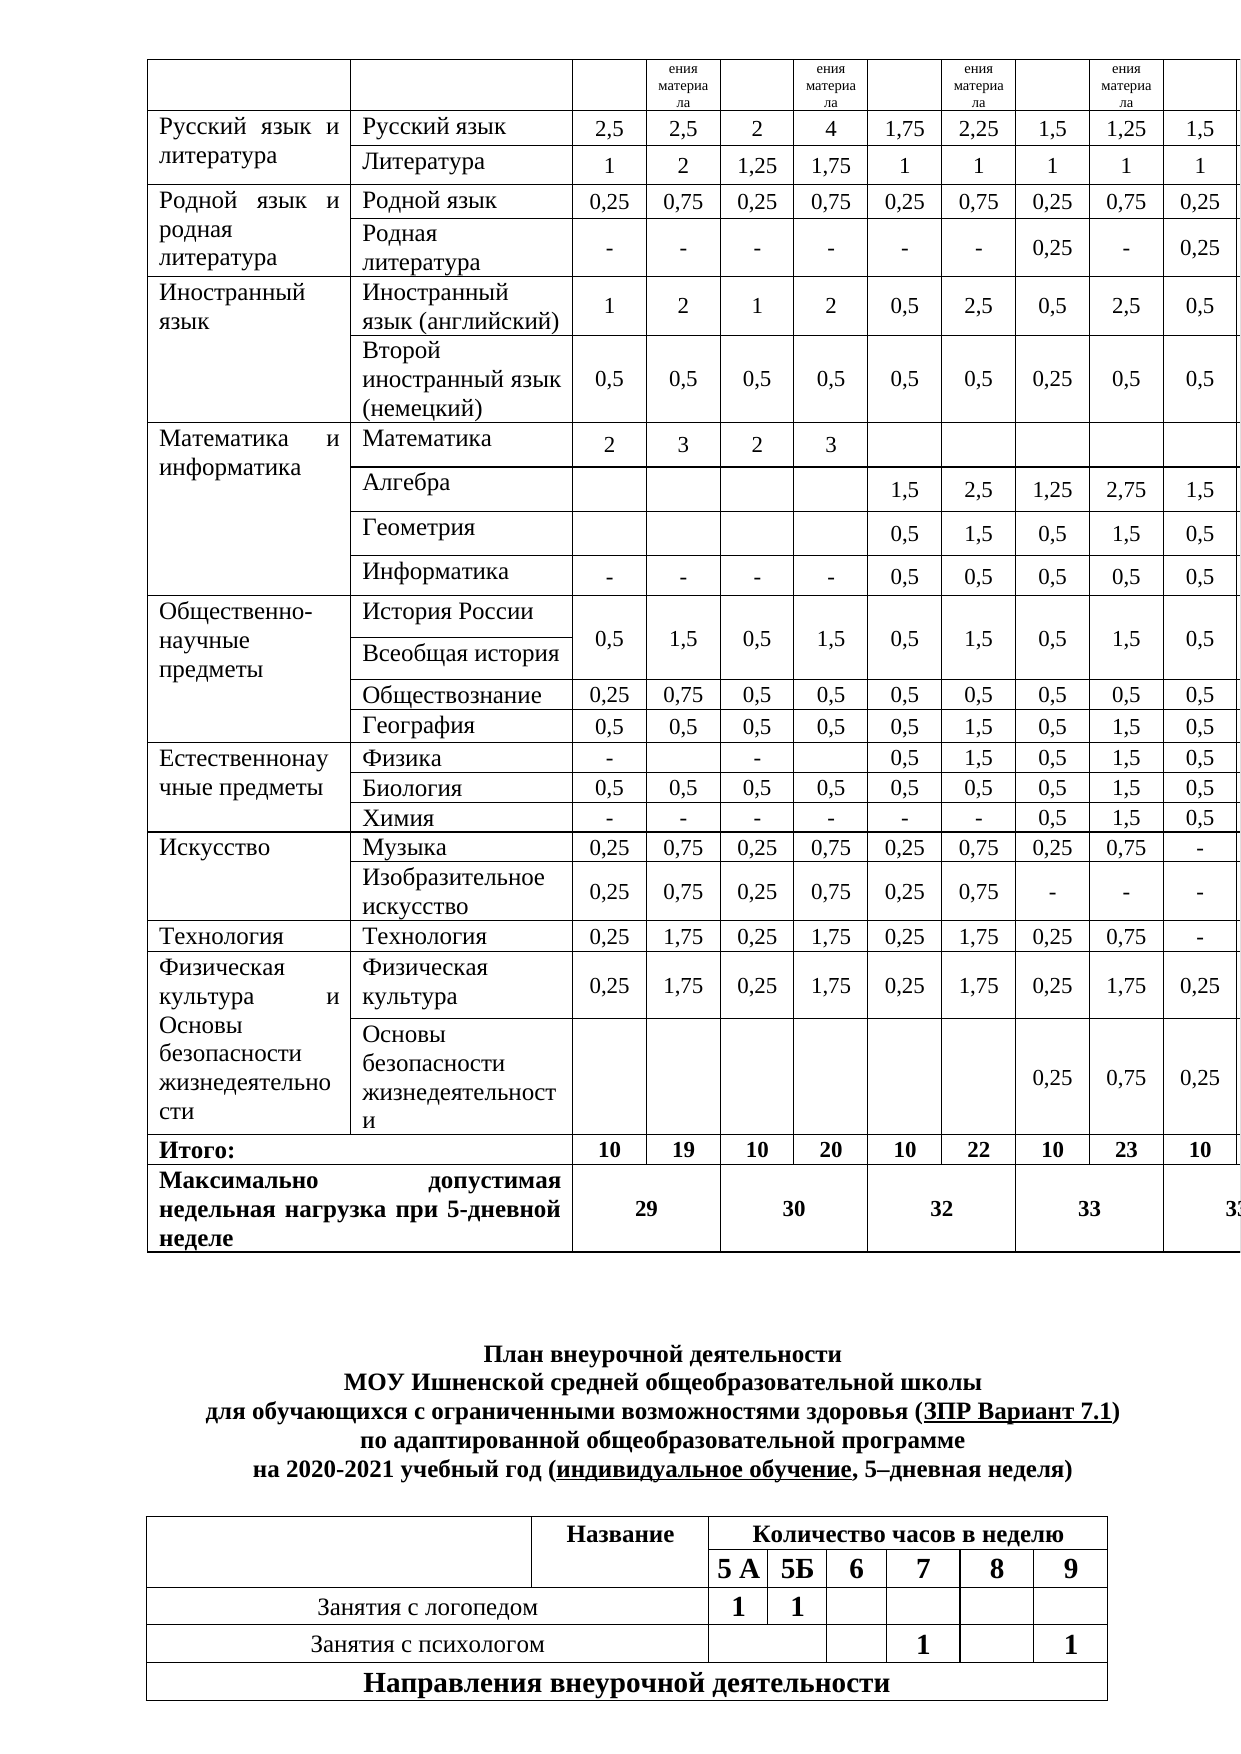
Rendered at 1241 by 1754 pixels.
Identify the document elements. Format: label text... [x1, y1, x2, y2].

table_cell 1,25 [1016, 468, 1089, 511]
table_cell 20 [794, 1135, 867, 1164]
table_cell 1,75 [868, 111, 941, 145]
table_cell 0,25 [721, 862, 793, 920]
table_cell Основы безопасности жизнедеятельности [351, 1019, 572, 1134]
table_cell [573, 1019, 646, 1134]
table_cell 5 А [709, 1550, 767, 1587]
table_cell 1 [721, 277, 793, 334]
table_cell [1090, 423, 1163, 466]
table_cell 1,5 [794, 596, 867, 679]
table_cell История России [351, 596, 572, 637]
table_cell VIII [1016, 60, 1089, 110]
table_cell 0,5 [794, 710, 867, 742]
table_cell Литература [351, 146, 572, 184]
table_cell Искусство [148, 833, 350, 920]
table_cell 1,5 [1090, 512, 1163, 555]
table_cell 0,5 [1090, 556, 1163, 595]
table_cell - [573, 743, 646, 772]
table_cell 2,5 [647, 111, 720, 145]
table_cell 0,5 [647, 336, 720, 422]
table_cell 0,5 [1164, 512, 1236, 555]
table_cell Физическая культура и Основы безопасности жизнедеятельности [148, 952, 350, 1134]
table_cell 9 [1034, 1550, 1107, 1587]
table_cell 0,5 [573, 596, 646, 679]
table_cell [794, 60, 867, 110]
table_cell 0,25 [1164, 952, 1236, 1018]
table_cell 0,5 [573, 773, 646, 802]
table_cell 0,5 [868, 556, 941, 595]
table_cell 0,25 [1016, 185, 1089, 217]
table_cell 1,5 [1090, 803, 1163, 831]
table_cell Физика [351, 743, 572, 772]
table_cell [961, 1588, 1033, 1624]
table_cell 1 [1164, 146, 1236, 184]
table_cell [573, 468, 646, 511]
table_cell 0,75 [647, 680, 720, 709]
table_cell Информатика [351, 556, 572, 595]
table_cell 2,25 [942, 111, 1015, 145]
table_cell 10 [573, 1135, 646, 1164]
table_cell [794, 1019, 867, 1134]
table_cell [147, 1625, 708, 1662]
table_cell [647, 512, 720, 555]
table_cell [647, 1019, 720, 1134]
table_cell IX [1164, 60, 1236, 110]
table_cell 0,75 [1090, 921, 1163, 951]
table_cell - [1164, 833, 1236, 861]
table_cell 0,75 [1090, 185, 1163, 217]
table_cell 2,5 [1090, 277, 1163, 334]
table_cell 0,25 [868, 185, 941, 217]
table_cell 10 [1164, 1135, 1236, 1164]
table_cell 0,5 [1164, 773, 1236, 802]
table_cell 0,5 [868, 336, 941, 422]
table_cell 1,25 [721, 146, 793, 184]
table_cell 0,25 [1016, 336, 1089, 422]
table_cell - [647, 803, 720, 831]
table_cell [887, 1588, 959, 1624]
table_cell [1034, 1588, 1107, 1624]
table_cell Всеобщая история [351, 638, 572, 679]
table_cell 1 [768, 1588, 826, 1624]
table_cell Химия [351, 803, 572, 831]
table_cell Родная литература [351, 219, 572, 276]
table_cell 0,75 [794, 833, 867, 861]
table_cell 4 [794, 111, 867, 145]
table_cell - [1164, 862, 1236, 920]
table_cell 0,25 [1164, 219, 1236, 276]
table_cell Иностранный язык (английский) [351, 277, 572, 334]
table_cell 0,5 [573, 710, 646, 742]
table_cell 2,5 [573, 111, 646, 145]
table_cell 0,5 [868, 512, 941, 555]
table_cell [1164, 423, 1236, 466]
table_cell 0,5 [721, 680, 793, 709]
table_cell Изобразительное искусство [351, 862, 572, 920]
table_cell 0,5 [1016, 512, 1089, 555]
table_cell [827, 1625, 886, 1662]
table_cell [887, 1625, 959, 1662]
table_cell 0,25 [1016, 1019, 1089, 1134]
table_cell 0,75 [794, 862, 867, 920]
table_cell 0,5 [1016, 710, 1089, 742]
table_cell [647, 468, 720, 511]
table_cell 29 [573, 1165, 720, 1251]
table_cell VII [868, 60, 941, 110]
table_cell 1,5 [1090, 710, 1163, 742]
table_cell - [868, 803, 941, 831]
table_cell 0,5 [794, 773, 867, 802]
table_cell 0,75 [647, 862, 720, 920]
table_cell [1090, 60, 1163, 110]
table_cell 0,5 [794, 680, 867, 709]
table_cell 2,75 [1090, 468, 1163, 511]
table_cell 0,25 [573, 680, 646, 709]
table_cell 0,5 [868, 773, 941, 802]
table_cell 0,25 [573, 833, 646, 861]
table_cell 1,75 [647, 952, 720, 1018]
table_cell 0,75 [942, 862, 1015, 920]
table_cell 0,5 [942, 556, 1015, 595]
table_cell 1,75 [1090, 952, 1163, 1018]
table_cell VI [721, 60, 793, 110]
table_cell 0,5 [1164, 596, 1236, 679]
table_cell [868, 423, 941, 466]
table_cell Алгебра [351, 468, 572, 511]
table_cell 0,5 [721, 336, 793, 422]
table_cell Русский язык [351, 111, 572, 145]
table_cell 0,5 [1090, 336, 1163, 422]
table_cell 30 [721, 1165, 867, 1251]
table_cell 0,25 [573, 952, 646, 1018]
table_cell - [721, 803, 793, 831]
table_cell 2 [794, 277, 867, 334]
table_cell 0,75 [647, 185, 720, 217]
table_cell 1,5 [942, 596, 1015, 679]
table_cell 0,5 [868, 596, 941, 679]
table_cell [647, 60, 720, 110]
table_cell 0,5 [794, 336, 867, 422]
table_cell 0,5 [1016, 680, 1089, 709]
table_cell 33 [1164, 1165, 1240, 1251]
table_cell 0,25 [1164, 185, 1236, 217]
table_cell 23 [1090, 1135, 1163, 1164]
table_cell Математика и информатика [148, 423, 350, 595]
table_cell 2 [721, 423, 793, 466]
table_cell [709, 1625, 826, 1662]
text План внеурочной деятельности [148, 1339, 1178, 1367]
table_cell Обществознание [351, 680, 572, 709]
table_cell - [721, 556, 793, 595]
table_cell 0,5 [721, 773, 793, 802]
table_cell 0,5 [1016, 556, 1089, 595]
table_cell 1 [573, 146, 646, 184]
table_cell 0,5 [942, 680, 1015, 709]
table_cell Математика [351, 423, 572, 466]
table_cell 0,5 [721, 596, 793, 679]
table_cell 1 [942, 146, 1015, 184]
table_cell Русский язык и литература [148, 111, 350, 184]
table_cell 2,5 [942, 277, 1015, 334]
table_cell 0,5 [1164, 556, 1236, 595]
table_cell 1,75 [794, 952, 867, 1018]
table_cell 0,5 [1164, 803, 1236, 831]
text по адаптированной общеобразовательной программе [148, 1425, 1178, 1454]
table_cell 1 [573, 277, 646, 334]
table_cell 2,5 [942, 468, 1015, 511]
table_cell 1,5 [1090, 743, 1163, 772]
table_cell Иностранный язык [148, 277, 350, 422]
table_cell 19 [647, 1135, 720, 1164]
table_cell Геометрия [351, 512, 572, 555]
table_cell [794, 512, 867, 555]
table_cell 1,5 [1090, 773, 1163, 802]
table_cell Второй иностранный язык (немецкий) [351, 336, 572, 422]
table_cell 2 [721, 111, 793, 145]
table_cell 1,5 [647, 596, 720, 679]
table_cell Максимально допустимая недельная нагрузка при 5-дневной неделе [148, 1165, 572, 1251]
table_cell [942, 1019, 1015, 1134]
table_cell 1,5 [1164, 111, 1236, 145]
table_cell 0,5 [1164, 336, 1236, 422]
table_cell 0,5 [1090, 680, 1163, 709]
table_cell 0,25 [1164, 1019, 1236, 1134]
table_cell 0,25 [573, 862, 646, 920]
table_cell 0,5 [868, 710, 941, 742]
table_cell 2 [647, 277, 720, 334]
table_cell 0,25 [573, 185, 646, 217]
table_cell 1,5 [942, 743, 1015, 772]
table_cell [721, 1019, 793, 1134]
table_cell 0,5 [1016, 277, 1089, 334]
table_header Название [532, 1517, 708, 1587]
text МОУ Ишненской средней общеобразовательной школы [148, 1367, 1178, 1396]
table_cell - [721, 743, 793, 772]
table_cell 5Б [768, 1550, 826, 1587]
table_cell [1016, 423, 1089, 466]
table_cell 1,75 [647, 921, 720, 951]
table_cell Технология [351, 921, 572, 951]
table_cell [794, 468, 867, 511]
table_cell V [573, 60, 646, 110]
table_cell 0,5 [1164, 743, 1236, 772]
table_cell 0,5 [573, 336, 646, 422]
table_cell 0,25 [868, 921, 941, 951]
table_cell - [794, 219, 867, 276]
table_cell 0,25 [721, 185, 793, 217]
text для обучающихся с ограниченными возможностями здоровья (ЗПР Вариант 7.1) [148, 1396, 1178, 1425]
table_cell - [794, 556, 867, 595]
table_cell [827, 1588, 886, 1624]
table_cell 10 [721, 1135, 793, 1164]
table_cell Музыка [351, 833, 572, 861]
table_cell - [573, 556, 646, 595]
table_cell [868, 1019, 941, 1134]
table_cell 0,5 [1016, 803, 1089, 831]
table_cell 10 [868, 1135, 941, 1164]
table_cell - [647, 219, 720, 276]
table_cell 33 [1016, 1165, 1163, 1251]
table_cell 0,25 [1016, 833, 1089, 861]
table_cell 1,5 [868, 468, 941, 511]
table_cell - [868, 219, 941, 276]
table_cell Родной язык [351, 185, 572, 217]
table_cell 0,5 [1016, 743, 1089, 772]
table_cell 0,5 [1016, 773, 1089, 802]
table_cell 1,5 [1090, 596, 1163, 679]
table_cell 0,25 [1016, 952, 1089, 1018]
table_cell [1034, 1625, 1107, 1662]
table_cell 0,75 [942, 185, 1015, 217]
table_cell 0,5 [647, 773, 720, 802]
table_cell 1,5 [1016, 111, 1089, 145]
text на 2020-2021 учебный год (индивидуальное обучение, 5–дневная неделя) [148, 1454, 1178, 1482]
table_cell 1 [709, 1588, 767, 1624]
table_cell - [794, 803, 867, 831]
table_cell - [1090, 219, 1163, 276]
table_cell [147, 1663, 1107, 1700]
table_cell 0,75 [942, 833, 1015, 861]
table_cell География [351, 710, 572, 742]
table_cell 1,5 [942, 512, 1015, 555]
table_cell Занятия с логопедом [147, 1588, 708, 1624]
table_cell 10 [1016, 1135, 1089, 1164]
table_cell - [573, 219, 646, 276]
table_cell 1,75 [942, 952, 1015, 1018]
table_cell 2 [647, 146, 720, 184]
table_cell [647, 743, 720, 772]
table_cell Итого: [148, 1135, 572, 1164]
table_cell - [647, 556, 720, 595]
table_cell 0,5 [942, 773, 1015, 802]
table_cell Естественнонаучные предметы [148, 743, 350, 831]
table_cell - [721, 219, 793, 276]
table_cell 0,5 [1016, 596, 1089, 679]
table_header [147, 1517, 531, 1587]
table_cell 0,25 [868, 833, 941, 861]
table_cell 1 [1016, 146, 1089, 184]
table_cell 1 [1090, 146, 1163, 184]
table_cell [721, 468, 793, 511]
table_cell 1,5 [1164, 468, 1236, 511]
table_cell [794, 743, 867, 772]
table_cell 22 [942, 1135, 1015, 1164]
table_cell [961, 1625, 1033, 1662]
table_cell 0,25 [721, 833, 793, 861]
table_cell - [573, 803, 646, 831]
table_cell Технология [148, 921, 350, 951]
table_cell 7 [887, 1550, 959, 1587]
table_cell 2 [573, 423, 646, 466]
table_cell 0,75 [1090, 1019, 1163, 1134]
table_cell - [1090, 862, 1163, 920]
table_cell 1,75 [794, 146, 867, 184]
table_cell 8 [961, 1550, 1033, 1587]
table_cell 32 [868, 1165, 1015, 1251]
table_cell 0,25 [868, 862, 941, 920]
table_cell 1 [868, 146, 941, 184]
table_cell 0,25 [573, 921, 646, 951]
table_cell 0,5 [868, 277, 941, 334]
table_cell 1,5 [942, 710, 1015, 742]
table_cell Физическая культура [351, 952, 572, 1018]
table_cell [942, 60, 1015, 110]
table_cell 3 [794, 423, 867, 466]
table_cell 0,75 [794, 185, 867, 217]
table_header Количество часов в неделю [709, 1517, 1107, 1549]
table_cell 3 [647, 423, 720, 466]
table_cell 0,5 [1164, 680, 1236, 709]
table_cell 1,75 [942, 921, 1015, 951]
table_cell 0,5 [647, 710, 720, 742]
table_cell - [942, 803, 1015, 831]
table_cell Родной язык и родная литература [148, 185, 350, 276]
table_cell 0,5 [1164, 710, 1236, 742]
table_cell Общественно-научные предметы [148, 596, 350, 742]
table_cell [573, 512, 646, 555]
table_cell - [942, 219, 1015, 276]
table_cell 0,5 [868, 680, 941, 709]
table_cell 1,75 [794, 921, 867, 951]
table_cell [942, 423, 1015, 466]
table_cell 0,5 [1164, 277, 1236, 334]
table_cell 0,5 [942, 336, 1015, 422]
table_cell 0,25 [1016, 921, 1089, 951]
table_cell 0,25 [721, 921, 793, 951]
table_cell 0,25 [721, 952, 793, 1018]
table_cell 0,25 [1016, 219, 1089, 276]
table_cell - [1164, 921, 1236, 951]
table_cell - [1016, 862, 1089, 920]
table_cell 0,5 [868, 743, 941, 772]
table_cell 1,25 [1090, 111, 1163, 145]
table_cell 0,5 [721, 710, 793, 742]
table_cell 0,75 [647, 833, 720, 861]
table_cell 0,75 [1090, 833, 1163, 861]
table_cell Биология [351, 773, 572, 802]
table_cell [721, 512, 793, 555]
table_cell 0,25 [868, 952, 941, 1018]
table_cell 6 [827, 1550, 886, 1587]
